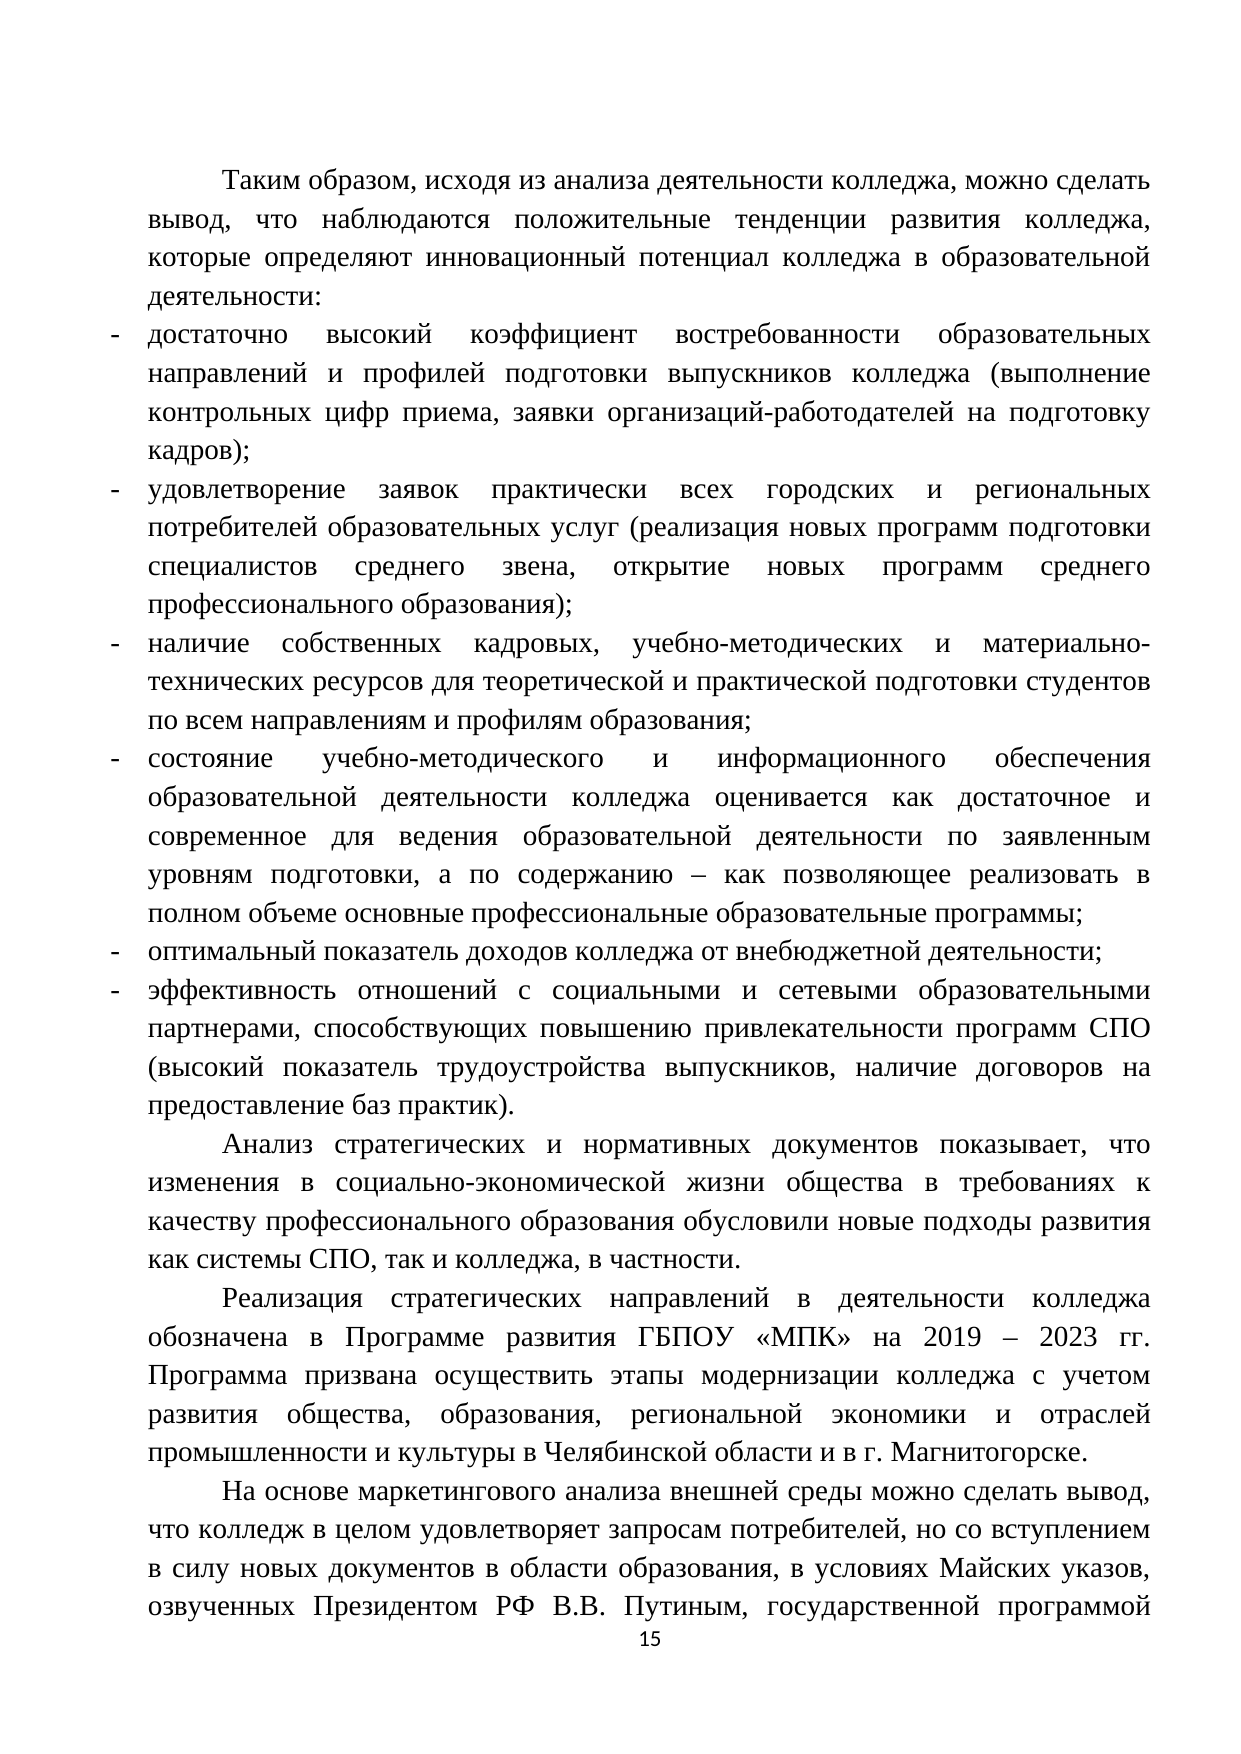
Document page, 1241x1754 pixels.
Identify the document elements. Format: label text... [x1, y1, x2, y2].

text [148, 1473, 1152, 1622]
list состояние учебно-методического и информационного обеспечения образовательной деятельности колледжа оценивается как достаточное и современное для ведения образовательной деятельности по заявленным уровням подготовки, а по содержанию – как позволяющее реализовать в полном объеме основные профессиональные образовательные программы; [110, 741, 1152, 928]
list удовлетворение заявок практически всех городских и региональных потребителей образовательных услуг (реализация новых программ подготовки специалистов среднего звена, открытие новых программ среднего профессионального образования); [110, 471, 1152, 620]
text Реализация стратегических направлений в деятельности колледжа обозначена в Программе развития ГБПОУ «МПК» на 2019 – 2023 гг. Программа призвана осуществить этапы модернизации колледжа с учетом развития общества, образования, региональной экономики и отраслей промышленности и культуры в Челябинской области и в г. Магнитогорске. [148, 1280, 1152, 1468]
list достаточно высокий коэффициент востребованности образовательных направлений и профилей подготовки выпускников колледжа (выполнение контрольных цифр приема, заявки организаций-работодателей на подготовку кадров); [110, 317, 1152, 466]
list наличие собственных кадровых, учебно-методических и материально-технических ресурсов для теоретической и практической подготовки студентов по всем направлениям и профилям образования; [110, 625, 1152, 736]
list Анализ стратегических и нормативных документов показывает, что изменения в социально-экономической жизни общества в требованиях к качеству профессионального образования обусловили новые подходы развития как системы СПО, так и колледжа, в частности. [148, 1126, 1152, 1275]
list эффективность отношений с социальными и сетевыми образовательными партнерами, способствующих повышению привлекательности программ СПО (высокий показатель трудоустройства выпускников, наличие договоров на предоставление баз практик). [110, 972, 1152, 1121]
list оптимальный показатель доходов колледжа от внебюджетной деятельности; [110, 933, 1152, 967]
text Таким образом, исходя из анализа деятельности колледжа, можно сделать вывод, что наблюдаются положительные тенденции развития колледжа, которые определяют инновационный потенциал колледжа в образовательной деятельности: [148, 162, 1152, 312]
